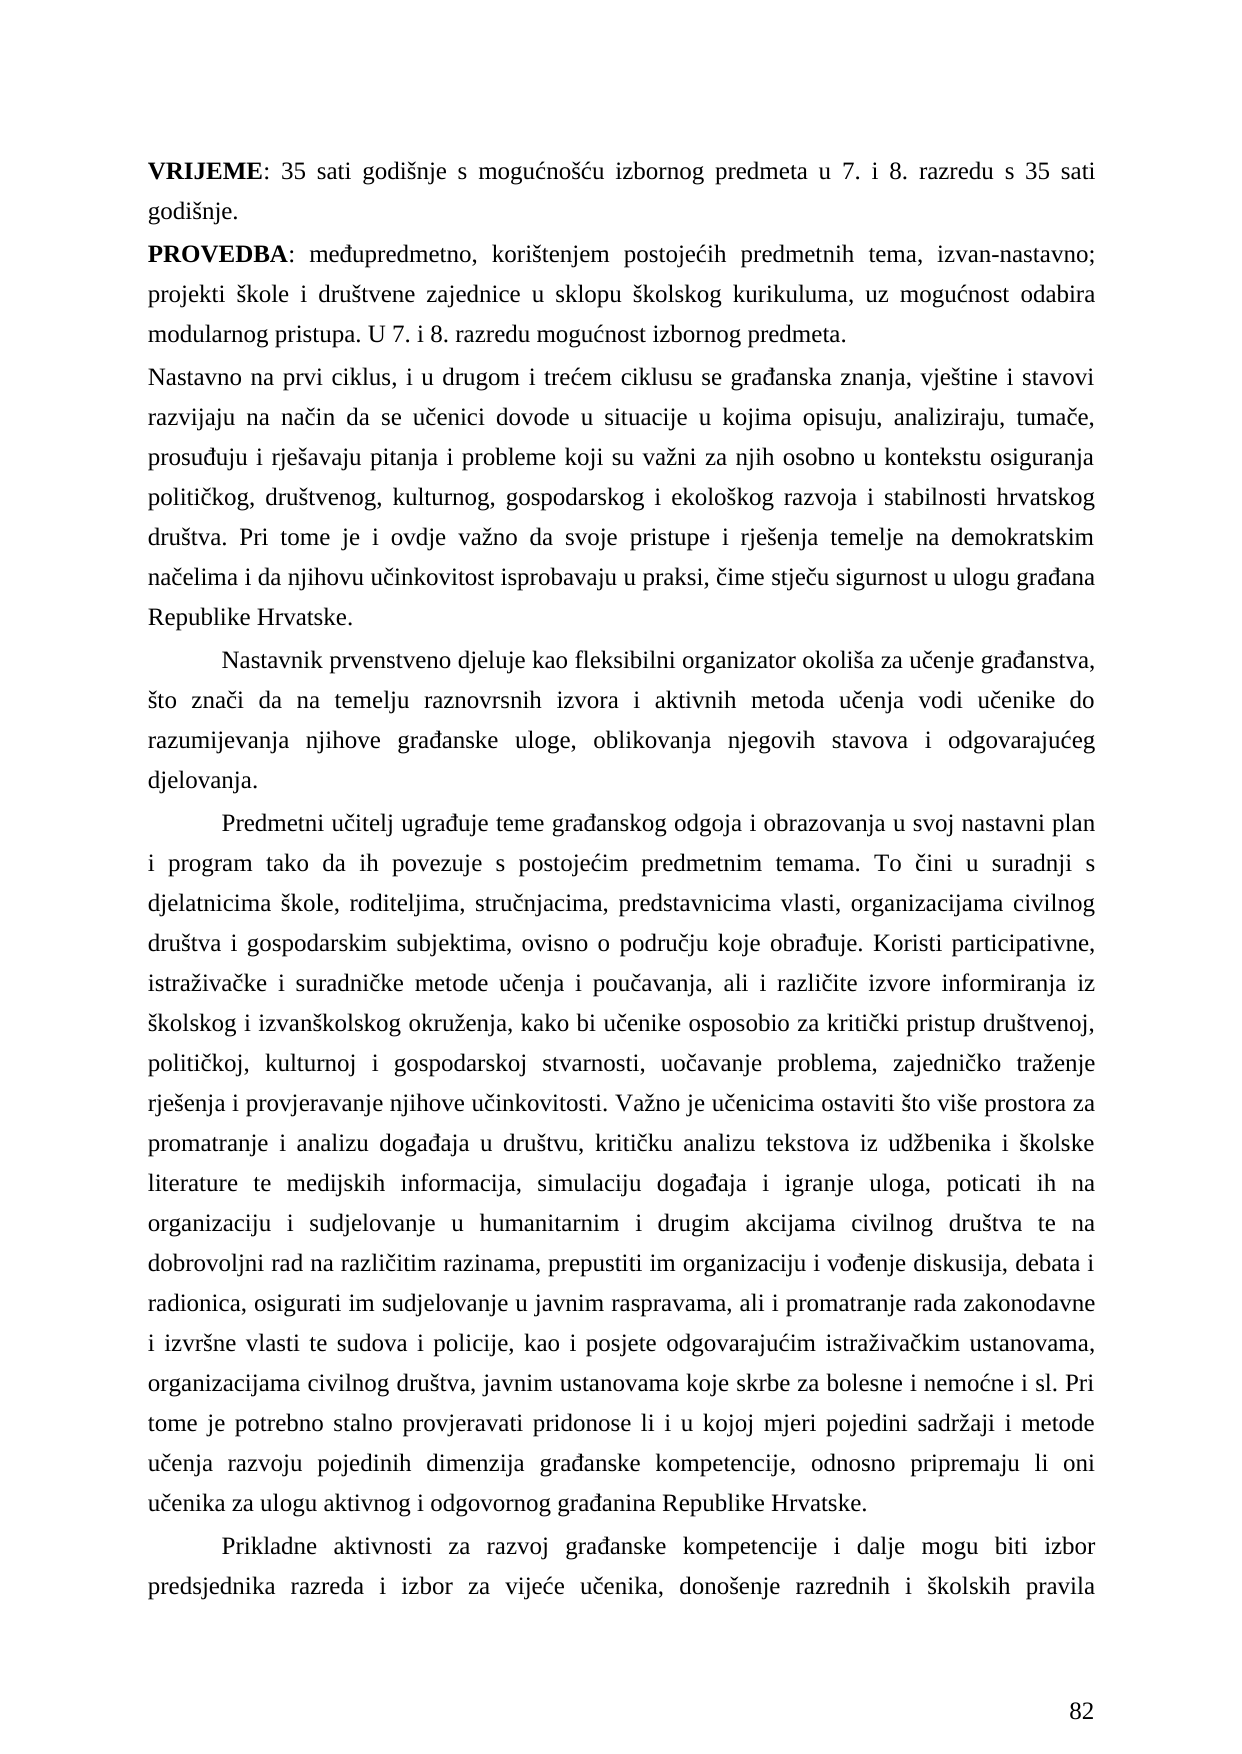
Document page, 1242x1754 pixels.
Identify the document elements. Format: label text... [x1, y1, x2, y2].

text Nastavno na prvi ciklus, i u drugom i trećem ciklusu se građanska znanja, vještine i stavovi razvijaju na način da se učenici dovode u situacije u kojima opisuju, analiziraju, tumače, prosuđuju i rješavaju pitanja i probleme koji su važni za njih osobno u kontekstu osiguranja političkog, društvenog, kulturnog, gospodarskog i ekološkog razvoja i stabilnosti hrvatskog društva. Pri tome je i ovdje važno da svoje pristupe i rješenja temelje na demokratskim načelima i da njihovu učinkovitost isprobavaju u praksi, čime stječu sigurnost u ulogu građana Republike Hrvatske. [148, 353, 1096, 633]
text Nastavnik prvenstveno djeluje kao fleksibilni organizator okoliša za učenje građanstva, što znači da na temelju raznovrsnih izvora i aktivnih metoda učenja vodi učenike do razumijevanja njihove građanske uloge, oblikovanja njegovih stavova i odgovarajućeg djelovanja. [148, 636, 1096, 796]
text VRIJEME: 35 sati godišnje s mogućnošću izbornog predmeta u 7. i 8. razredu s 35 sati godišnje. [148, 148, 1096, 228]
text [148, 1522, 1096, 1602]
text PROVEDBA: međupredmetno, korištenjem postojećih predmetnih tema, izvan-nastavno; projekti škole i društvene zajednice u sklopu školskog kurikuluma, uz mogućnost odabira modularnog pristupa. U 7. i 8. razredu mogućnost izbornog predmeta. [148, 231, 1096, 351]
text Predmetni učitelj ugrađuje teme građanskog odgoja i obrazovanja u svoj nastavni plan i program tako da ih povezuje s postojećim predmetnim temama. To čini u suradnji s djelatnicima škole, roditeljima, stručnjacima, predstavnicima vlasti, organizacijama civilnog društva i gospodarskim subjektima, ovisno o području koje obrađuje. Koristi participativne, istraživačke i suradničke metode učenja i poučavanja, ali i različite izvore informiranja iz školskog i izvanškolskog okruženja, kako bi učenike osposobio za kritički pristup društvenoj, političkoj, kulturnoj i gospodarskoj stvarnosti, uočavanje problema, zajedničko traženje rješenja i provjeravanje njihove učinkovitosti. Važno je učenicima ostaviti što više prostora za promatranje i analizu događaja u društvu, kritičku analizu tekstova iz udžbenika i školske literature te medijskih informacija, simulaciju događaja i igranje uloga, poticati ih na organizaciju i sudjelovanje u humanitarnim i drugim akcijama civilnog društva te na dobrovoljni rad na različitim razinama, prepustiti im organizaciju i vođenje diskusija, debata i radionica, osigurati im sudjelovanje u javnim raspravama, ali i promatranje rada zakonodavne i izvršne vlasti te sudova i policije, kao i posjete odgovarajućim istraživačkim ustanovama, organizacijama civilnog društva, javnim ustanovama koje skrbe za bolesne i nemoćne i sl. Pri tome je potrebno stalno provjeravati pridonose li i u kojoj mjeri pojedini sadržaji i metode učenja razvoju pojedinih dimenzija građanske kompetencije, odnosno pripremaju li oni učenika za ulogu aktivnog i odgovornog građanina Republike Hrvatske. [148, 799, 1096, 1519]
